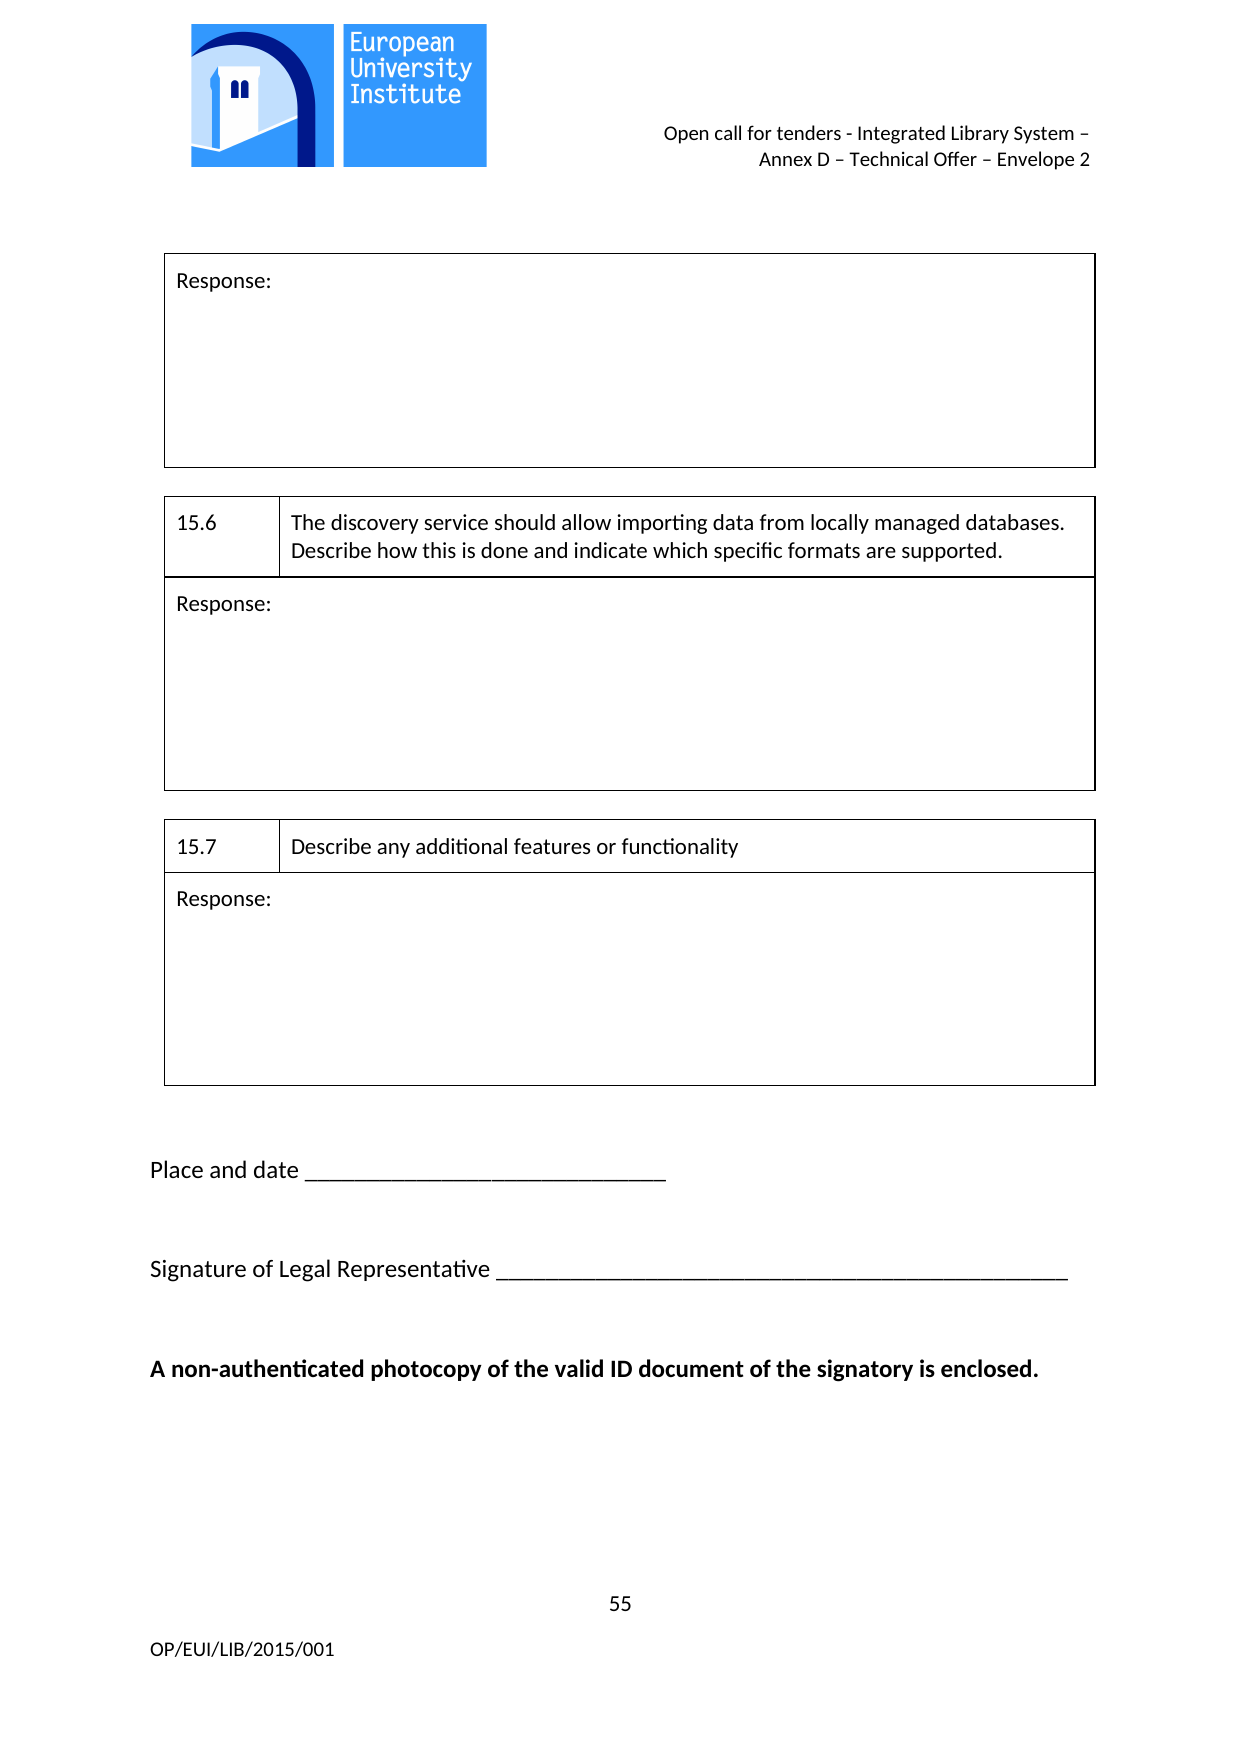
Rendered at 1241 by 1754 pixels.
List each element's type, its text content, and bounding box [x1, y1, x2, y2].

table_cell Response: [165, 578, 1094, 790]
text Signature of Legal Representative ______________________________________________ [150, 1254, 1090, 1284]
table_header 15.7 [165, 820, 279, 872]
table_header 15.6 [165, 497, 279, 576]
table_cell Response: [165, 873, 1094, 1085]
text A non-authenticated photocopy of the valid ID document of the signatory is enclosed. [150, 1353, 1090, 1384]
picture [191, 24, 487, 167]
text Place and date _____________________________ [150, 1155, 1090, 1227]
table_header Describe any additional features or functionality [280, 820, 1094, 872]
table_cell Response: [165, 254, 1094, 467]
table_header The discovery service should allow importing data from locally managed databases. Describe how this is done and indicate which specific formats are supported. [280, 497, 1094, 576]
